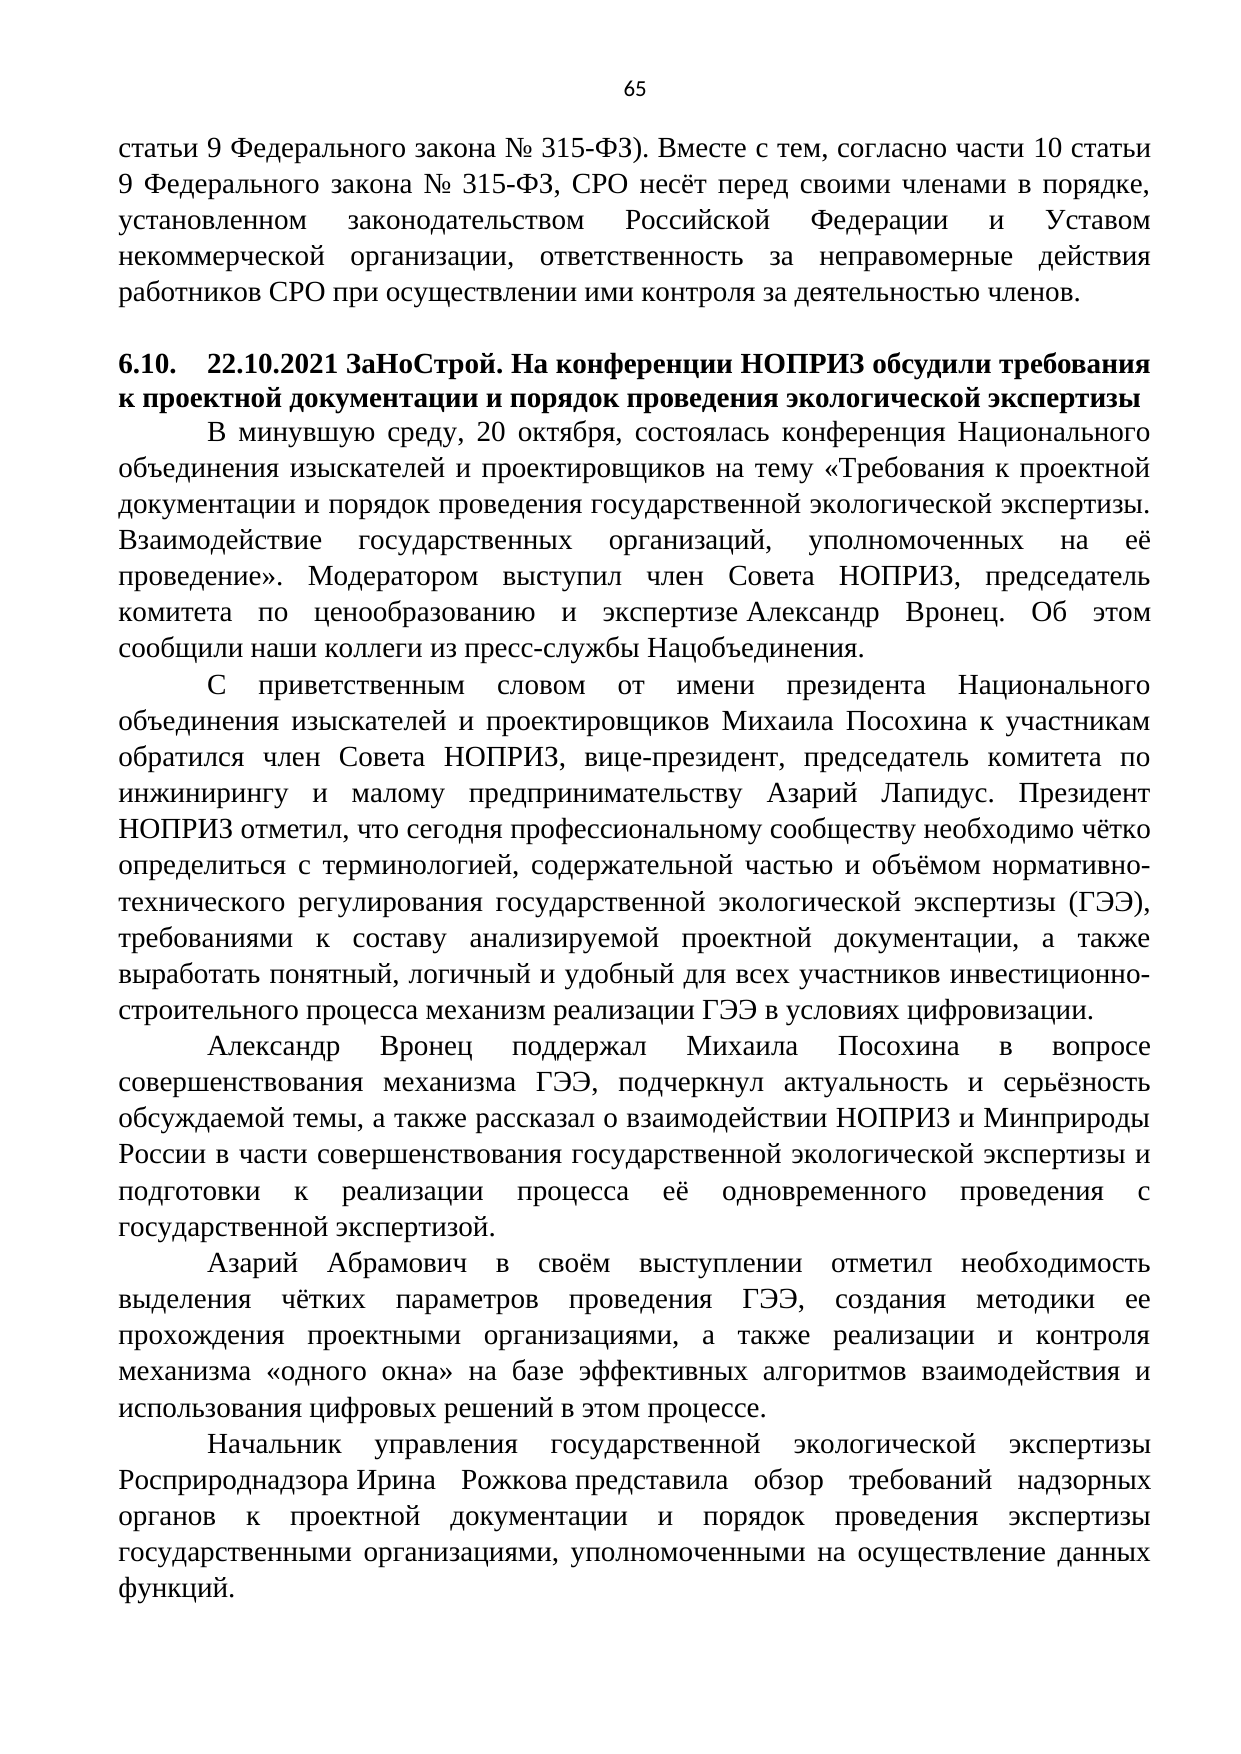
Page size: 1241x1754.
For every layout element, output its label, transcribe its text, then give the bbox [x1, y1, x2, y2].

text Александр Вронец поддержал Михаила Посохина в вопросе совершенствования механизма ГЭЭ, подчеркнул актуальность и серьёзность обсуждаемой темы, а также рассказал о взаимодействии НОПРИЗ и Минприроды России в части совершенствования государственной экологической экспертизы и подготовки к реализации процесса её одновременного проведения с государственной экспертизой. [118, 1028, 1152, 1242]
text В минувшую среду, 20 октября, состоялась конференция Национального объединения изыскателей и проектировщиков на тему «Требования к проектной документации и порядок проведения государственной экологической экспертизы. Взаимодействие государственных организаций, уполномоченных на её проведение». Модератором выступил член Совета НОПРИЗ, председатель комитета по ценообразованию и экспертизе Александр Вронец. Об этом сообщили наши коллеги из пресс-службы Нацобъединения. [118, 414, 1152, 664]
text С приветственным словом от имени президента Национального объединения изыскателей и проектировщиков Михаила Посохина к участникам обратился член Совета НОПРИЗ, вице-президент, председатель комитета по инжинирингу и малому предпринимательству Азарий Лапидус. Президент НОПРИЗ отметил, что сегодня профессиональному сообществу необходимо чётко определиться с терминологией, содержательной частью и объёмом нормативно-технического регулирования государственной экологической экспертизы (ГЭЭ), требованиями к составу анализируемой проектной документации, а также выработать понятный, логичный и удобный для всех участников инвестиционно-строительного процесса механизм реализации ГЭЭ в условиях цифровизации. [118, 667, 1152, 1026]
text Азарий Абрамович в своём выступлении отметил необходимость выделения чётких параметров проведения ГЭЭ, создания методики ее прохождения проектными организациями, а также реализации и контроля механизма «одного окна» на базе эффективных алгоритмов взаимодействия и использования цифровых решений в этом процессе. [118, 1245, 1152, 1423]
text Начальник управления государственной экологической экспертизы Росприроднадзора Ирина Рожкова представила обзор требований надзорных органов к проектной документации и порядок проведения экспертизы государственными организациями, уполномоченными на осуществление данных функций. [118, 1426, 1152, 1604]
subtitle 22.10.2021 ЗаНоСтрой. На конференции НОПРИЗ обсудили требования к проектной документации и порядок проведения экологической экспертизы [118, 347, 1152, 414]
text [118, 130, 1152, 308]
